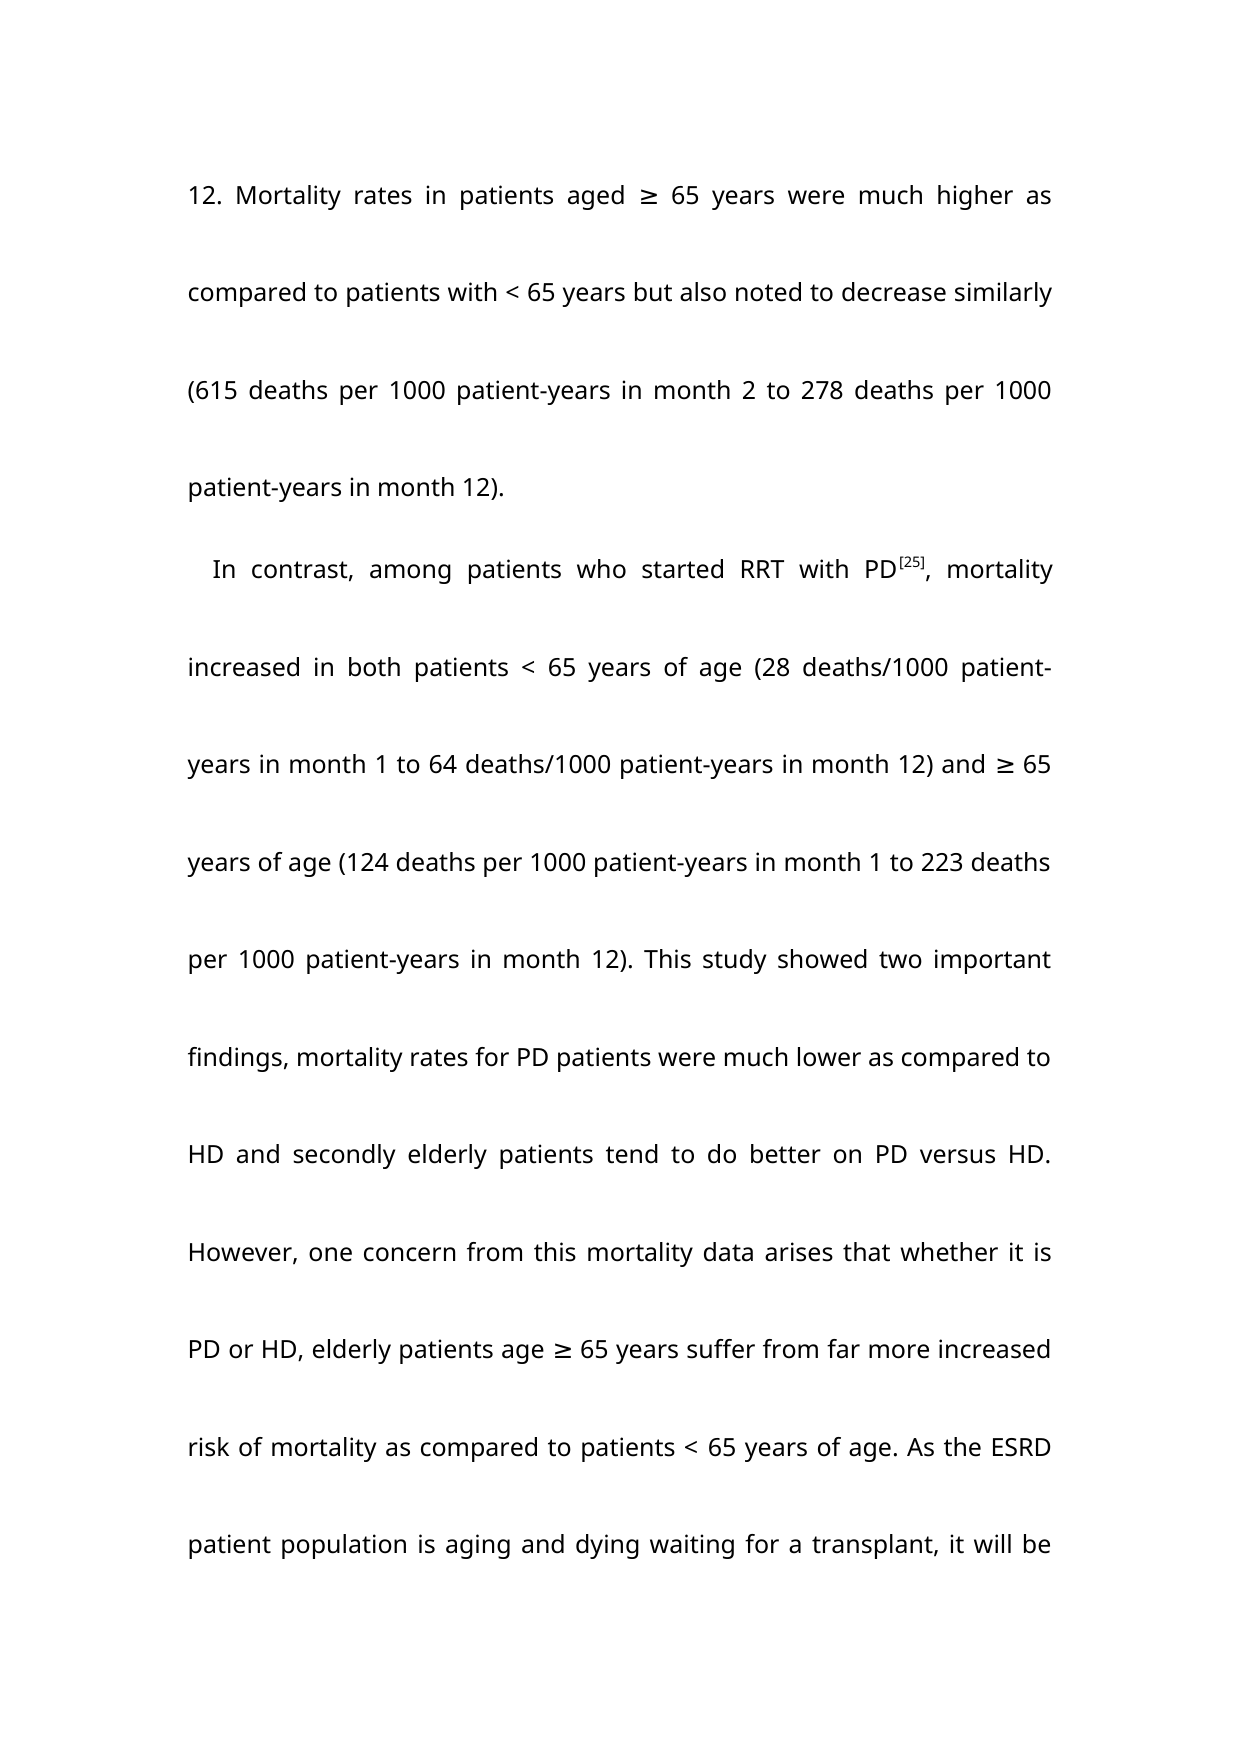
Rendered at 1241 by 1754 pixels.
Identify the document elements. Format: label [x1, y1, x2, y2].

text [187, 162, 1053, 519]
text [187, 536, 1053, 1576]
